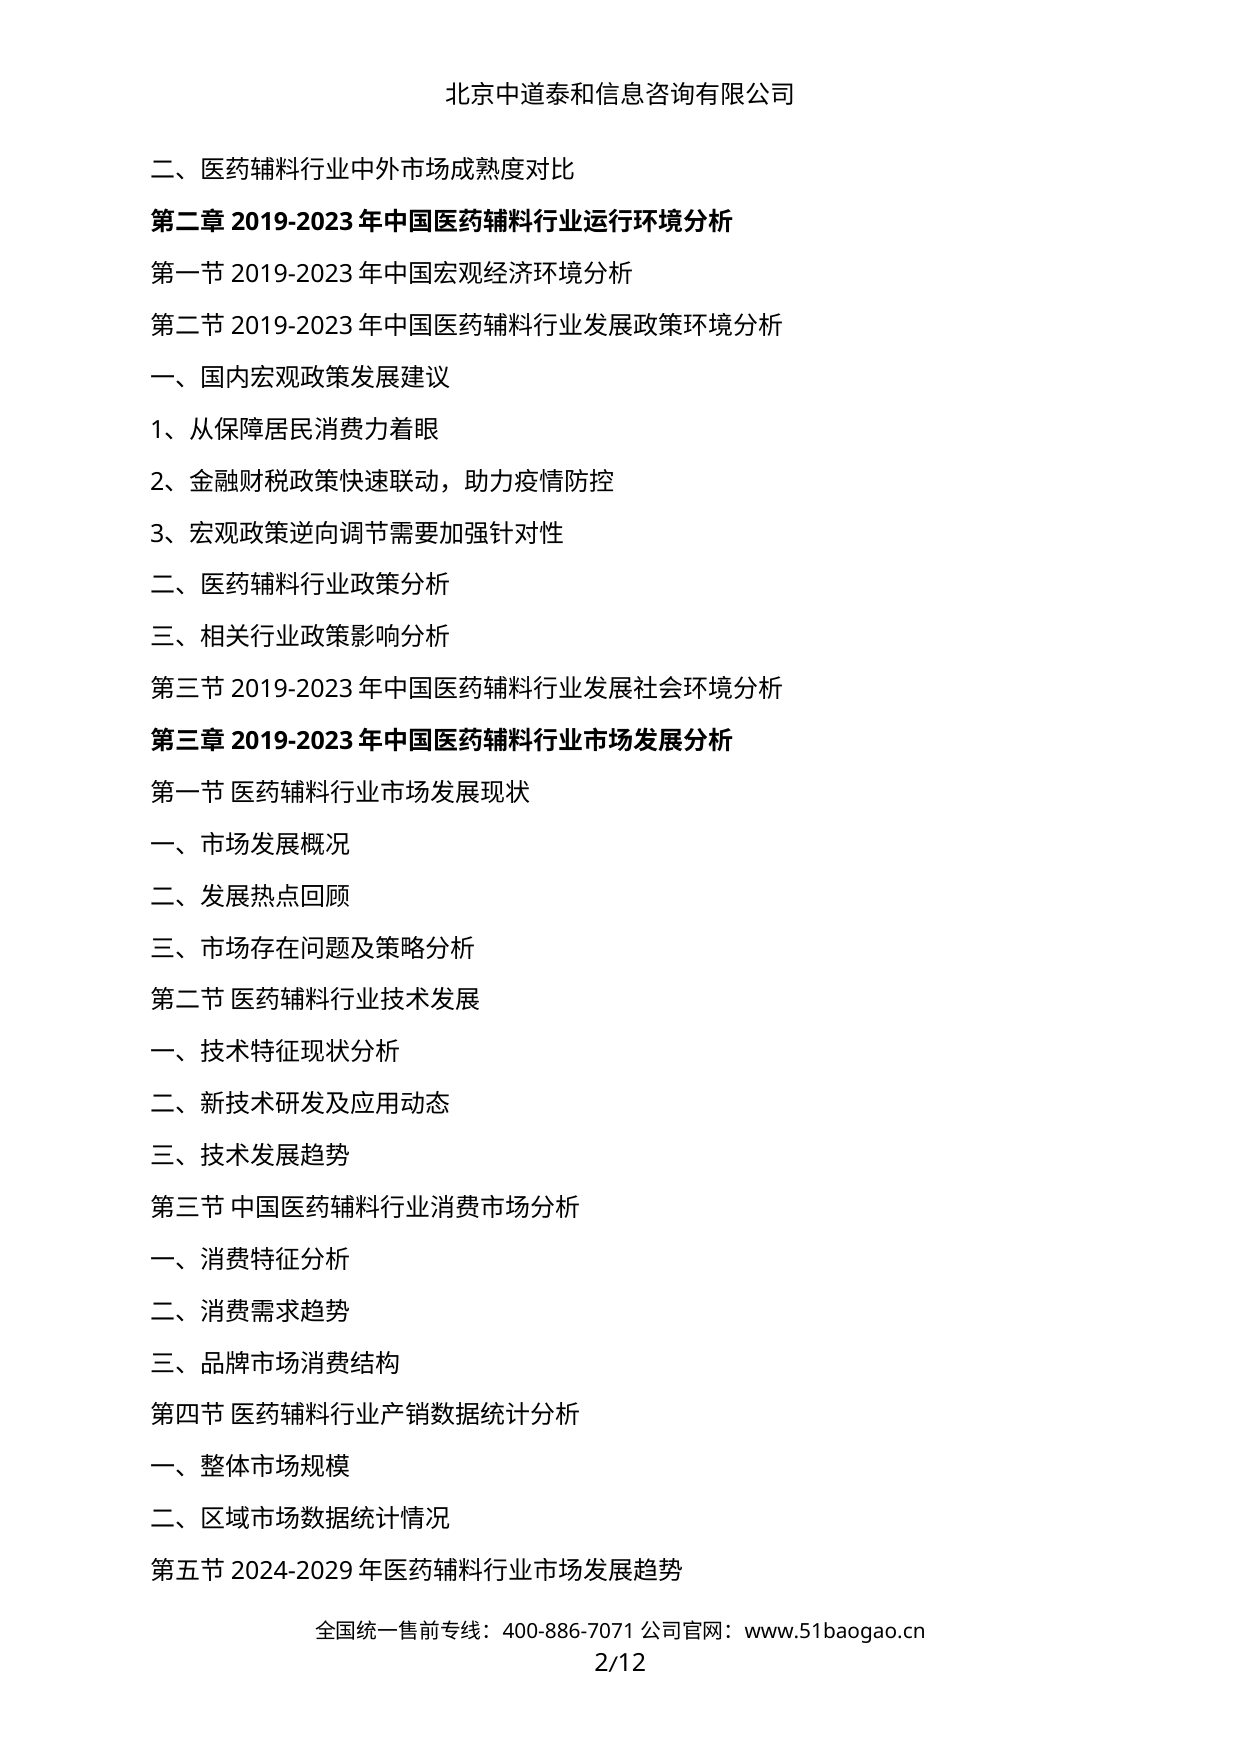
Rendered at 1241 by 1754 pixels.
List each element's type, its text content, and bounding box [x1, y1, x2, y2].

text 第二章 2019-2023年中国医药辅料行业运行环境分析 [150, 202, 1090, 238]
text 一、消费特征分析 [150, 1239, 1090, 1276]
text 第一节 2019-2023年中国宏观经济环境分析 [150, 254, 1090, 290]
text 3、宏观政策逆向调节需要加强针对性 [150, 513, 1090, 549]
text 第三章 2019-2023年中国医药辅料行业市场发展分析 [150, 721, 1090, 757]
text 一、市场发展概况 [150, 824, 1090, 861]
text 第四节 医药辅料行业产销数据统计分析 [150, 1395, 1090, 1431]
text 一、整体市场规模 [150, 1447, 1090, 1483]
text 第五节 2024-2029年医药辅料行业市场发展趋势 [150, 1551, 1090, 1587]
text 三、品牌市场消费结构 [150, 1343, 1090, 1379]
text 一、国内宏观政策发展建议 [150, 357, 1090, 394]
text 三、技术发展趋势 [150, 1136, 1090, 1172]
text 2、金融财税政策快速联动，助力疫情防控 [150, 461, 1090, 497]
text 一、技术特征现状分析 [150, 1032, 1090, 1068]
text 二、医药辅料行业政策分析 [150, 565, 1090, 601]
text 二、医药辅料行业中外市场成熟度对比 [150, 150, 1090, 186]
text 第二节 医药辅料行业技术发展 [150, 980, 1090, 1016]
text 第三节 2019-2023年中国医药辅料行业发展社会环境分析 [150, 669, 1090, 705]
text 第二节 2019-2023年中国医药辅料行业发展政策环境分析 [150, 306, 1090, 342]
text 三、市场存在问题及策略分析 [150, 928, 1090, 964]
text 1、从保障居民消费力着眼 [150, 409, 1090, 446]
text 二、发展热点回顾 [150, 876, 1090, 912]
text 第三节 中国医药辅料行业消费市场分析 [150, 1187, 1090, 1224]
text 二、区域市场数据统计情况 [150, 1499, 1090, 1535]
text 三、相关行业政策影响分析 [150, 617, 1090, 653]
text 第一节 医药辅料行业市场发展现状 [150, 772, 1090, 809]
text 二、新技术研发及应用动态 [150, 1084, 1090, 1120]
text 二、消费需求趋势 [150, 1291, 1090, 1327]
